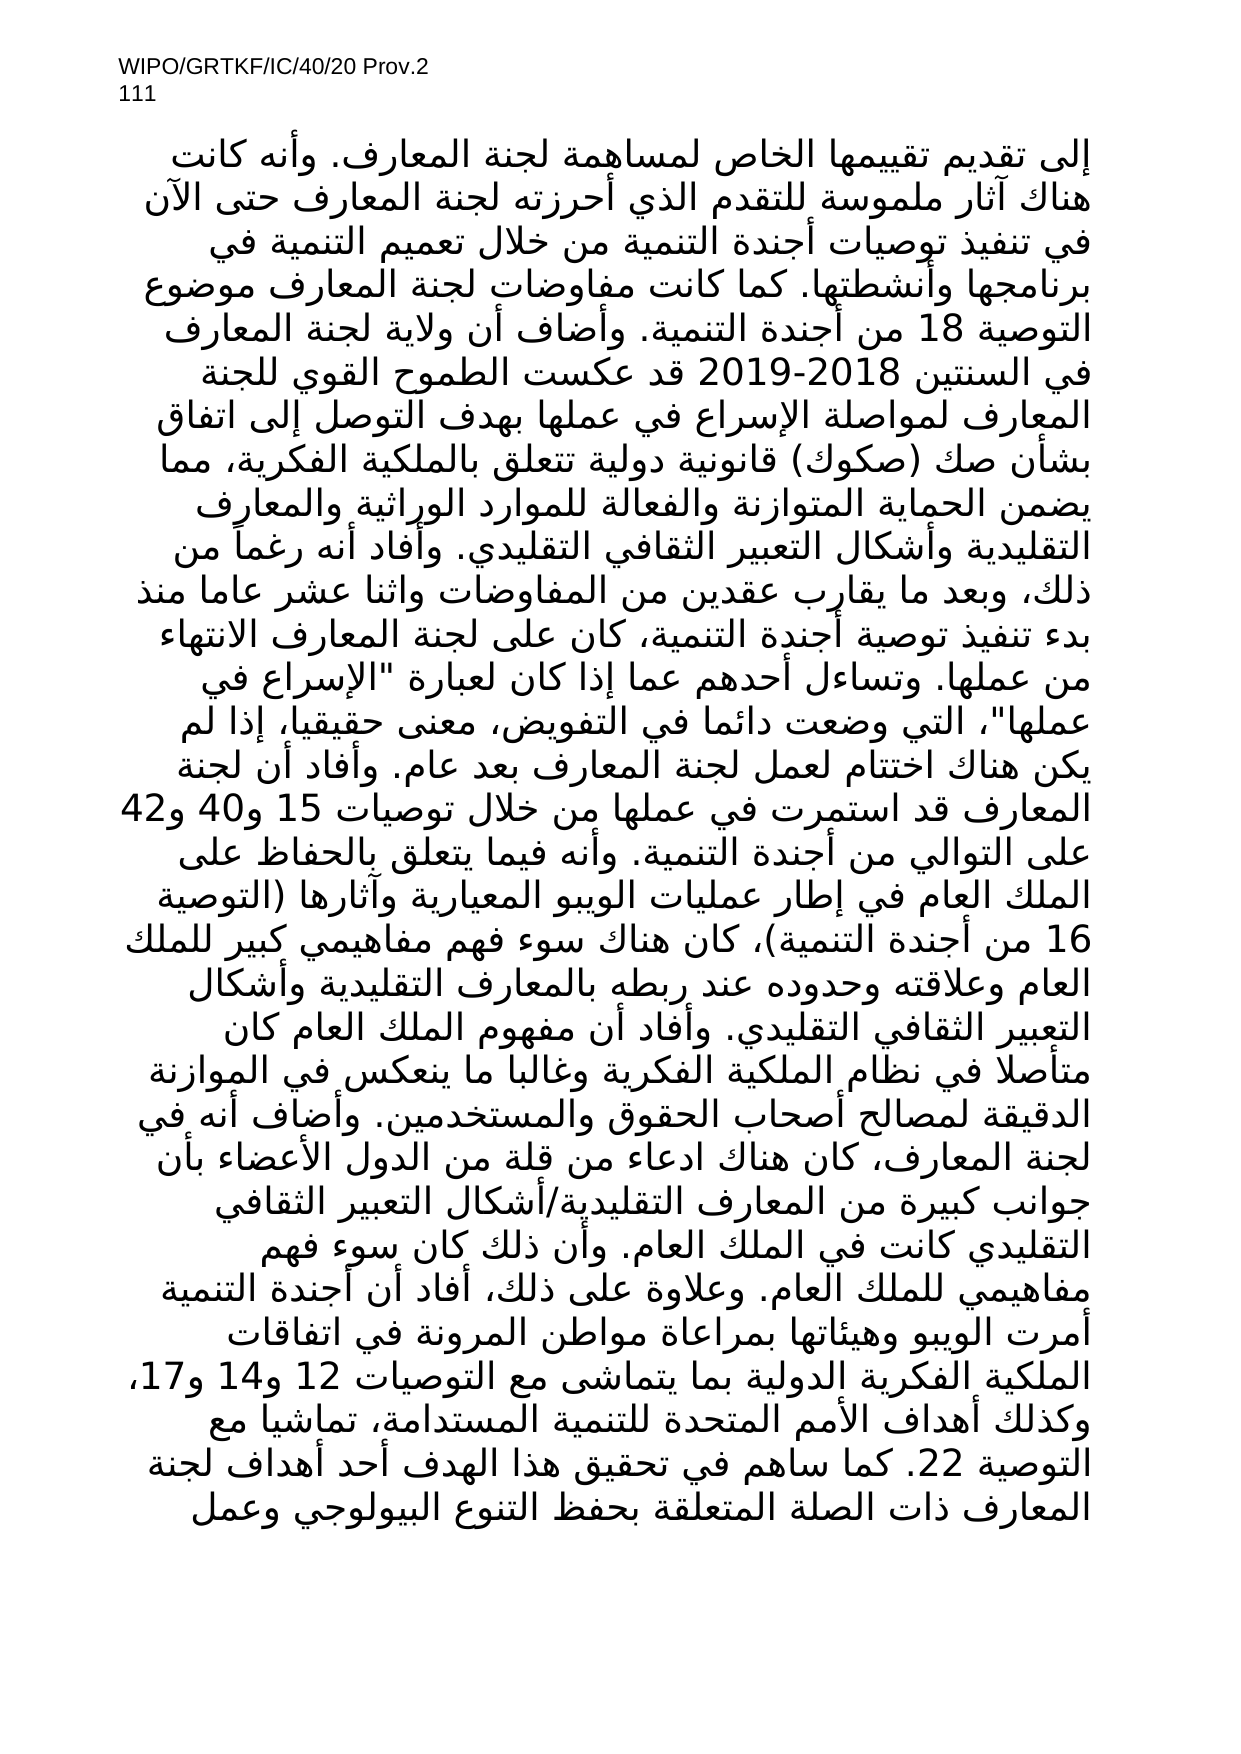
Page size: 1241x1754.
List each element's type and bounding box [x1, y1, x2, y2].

text [118, 132, 1092, 1529]
